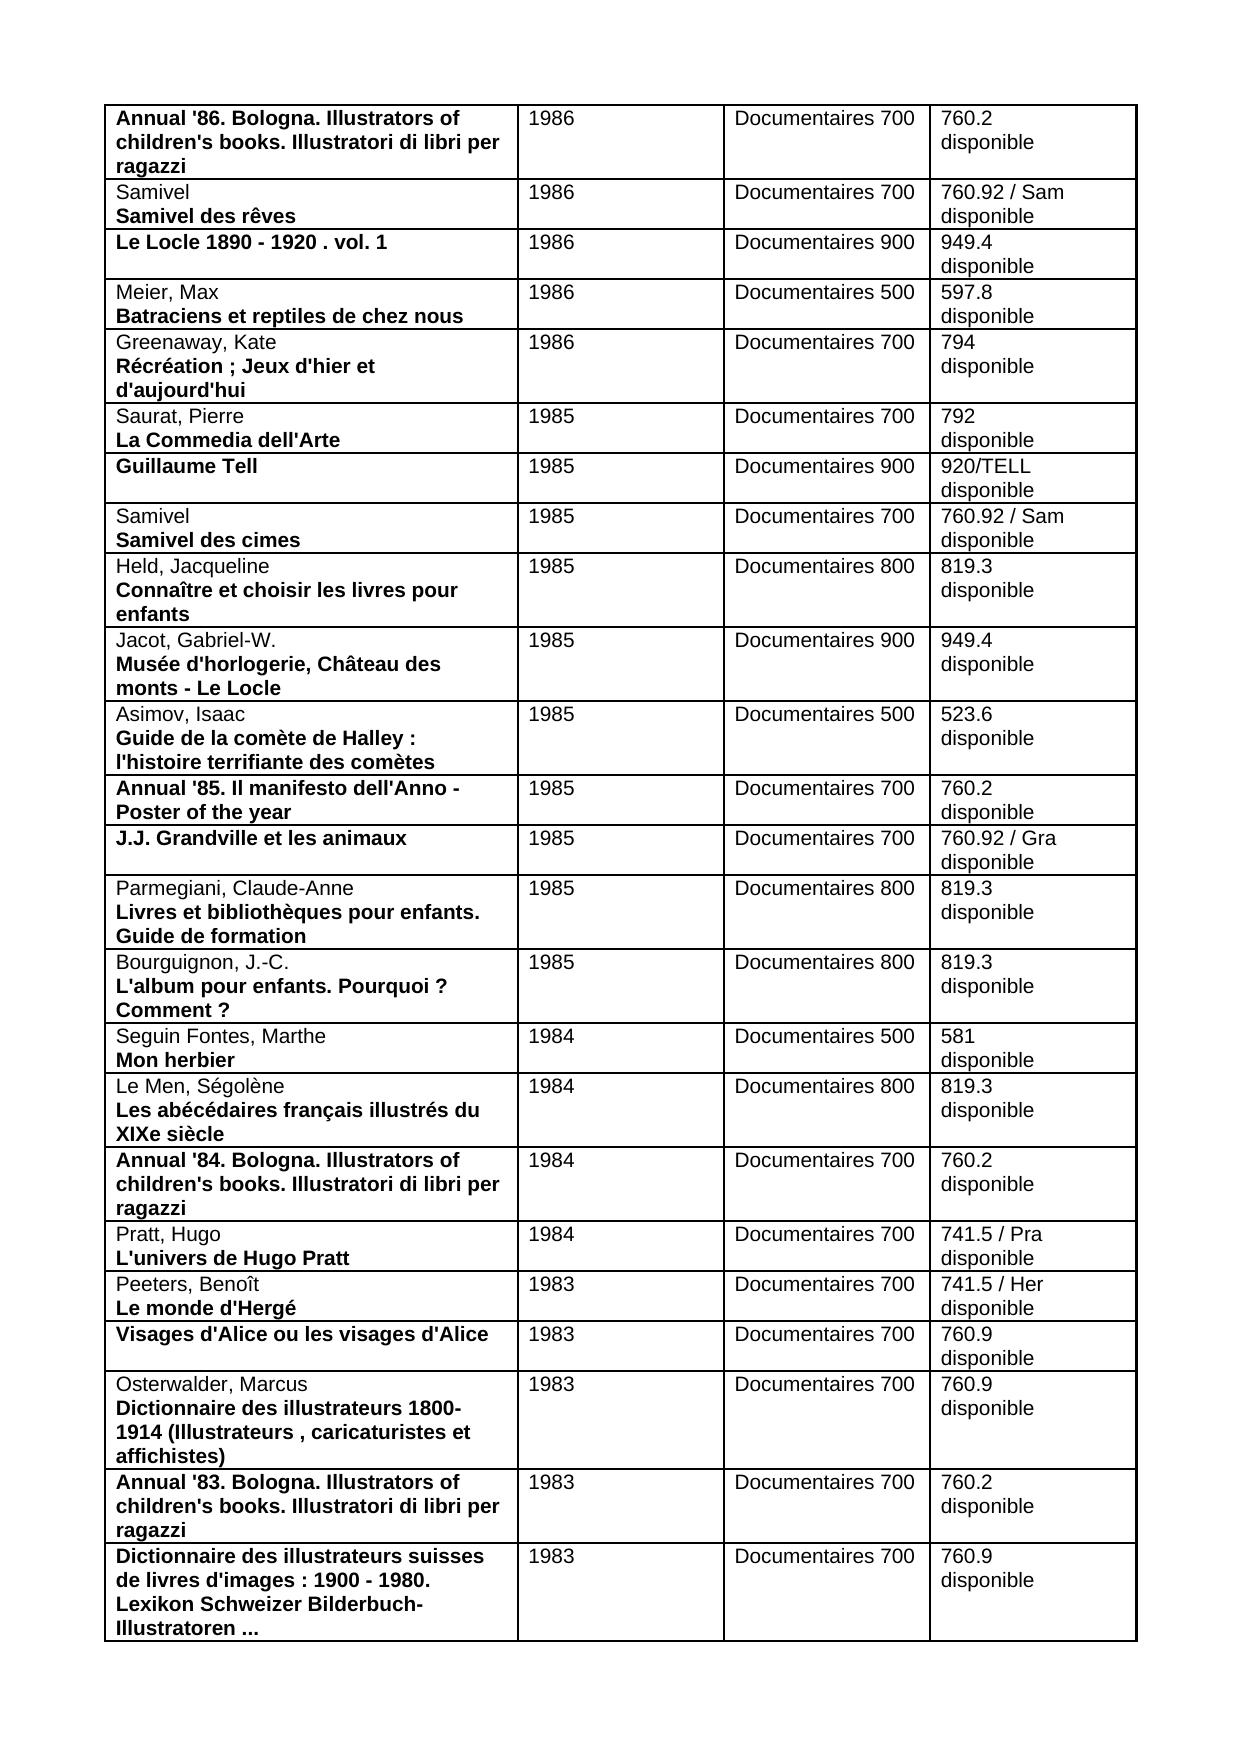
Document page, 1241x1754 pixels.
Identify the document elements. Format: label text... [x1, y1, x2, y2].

table_cell 819.3 disponible [931, 950, 1135, 1022]
table_cell 760.9 disponible [931, 1372, 1135, 1468]
table_cell 1983 [519, 1544, 723, 1639]
table_cell 1984 [519, 1222, 723, 1270]
table_cell 760.92 / Gra disponible [931, 826, 1135, 874]
table_cell 741.5 / Her disponible [931, 1272, 1135, 1320]
table_cell 741.5 / Pra disponible [931, 1222, 1135, 1270]
table_cell Documentaires 700 [725, 106, 929, 178]
table_cell Greenaway, Kate Récréation ; Jeux d'hier et d'aujourd'hui [106, 330, 517, 402]
table_cell 949.4 disponible [931, 230, 1135, 278]
table_cell 1985 [519, 826, 723, 874]
table_cell Visages d'Alice ou les visages d'Alice [106, 1322, 517, 1370]
table_cell Peeters, Benoît Le monde d'Hergé [106, 1272, 517, 1320]
table_cell Documentaires 900 [725, 454, 929, 502]
table_cell 819.3 disponible [931, 1074, 1135, 1146]
table_cell Documentaires 700 [725, 504, 929, 552]
table_cell 760.2 disponible [931, 776, 1135, 824]
table_cell 1985 [519, 776, 723, 824]
table_cell Parmegiani, Claude-Anne Livres et bibliothèques pour enfants. Guide de formation [106, 876, 517, 948]
table_cell Le Men, Ségolène Les abécédaires français illustrés du XIXe siècle [106, 1074, 517, 1146]
table_cell Documentaires 700 [725, 330, 929, 402]
table_cell Documentaires 700 [725, 1148, 929, 1220]
table_cell 1983 [519, 1470, 723, 1542]
table_cell Documentaires 500 [725, 702, 929, 774]
table_cell Jacot, Gabriel-W. Musée d'horlogerie, Château des monts - Le Locle [106, 628, 517, 700]
table_cell 1986 [519, 230, 723, 278]
table_cell 819.3 disponible [931, 876, 1135, 948]
table_cell 760.92 / Sam disponible [931, 180, 1135, 228]
table_cell Pratt, Hugo L'univers de Hugo Pratt [106, 1222, 517, 1270]
table_cell 1984 [519, 1148, 723, 1220]
table_cell Documentaires 700 [725, 1372, 929, 1468]
table_cell 1983 [519, 1322, 723, 1370]
table_cell Samivel Samivel des rêves [106, 180, 517, 228]
table_cell 1986 [519, 280, 723, 328]
table_cell Dictionnaire des illustrateurs suisses de livres d'images : 1900 - 1980. Lexikon Schweizer Bilderbuch-Illustratoren ... [106, 1544, 517, 1639]
table_cell Documentaires 700 [725, 1544, 929, 1639]
table_cell Documentaires 700 [725, 180, 929, 228]
table_cell Asimov, Isaac Guide de la comète de Halley : l'histoire terrifiante des comètes [106, 702, 517, 774]
table_cell Documentaires 500 [725, 280, 929, 328]
table_cell Bourguignon, J.-C. L'album pour enfants. Pourquoi ? Comment ? [106, 950, 517, 1022]
table_cell Saurat, Pierre La Commedia dell'Arte [106, 404, 517, 452]
table_cell 1985 [519, 628, 723, 700]
table_cell Documentaires 700 [725, 776, 929, 824]
table_cell Documentaires 800 [725, 950, 929, 1022]
table_cell Annual '83. Bologna. Illustrators of children's books. Illustratori di libri per ragazzi [106, 1470, 517, 1542]
table_cell Documentaires 700 [725, 1470, 929, 1542]
table_cell Annual '86. Bologna. Illustrators of children's books. Illustratori di libri per ragazzi [106, 106, 517, 178]
table_cell Le Locle 1890 - 1920 . vol. 1 [106, 230, 517, 278]
table_cell Documentaires 700 [725, 1322, 929, 1370]
table_cell 581 disponible [931, 1024, 1135, 1072]
table_cell Osterwalder, Marcus Dictionnaire des illustrateurs 1800-1914 (Illustrateurs , caricaturistes et affichistes) [106, 1372, 517, 1468]
table_cell Documentaires 800 [725, 876, 929, 948]
table_cell 1985 [519, 950, 723, 1022]
table_cell 949.4 disponible [931, 628, 1135, 700]
table_cell 1985 [519, 702, 723, 774]
table_cell 1986 [519, 330, 723, 402]
table_cell Meier, Max Batraciens et reptiles de chez nous [106, 280, 517, 328]
table_cell 760.2 disponible [931, 1470, 1135, 1542]
table_cell Guillaume Tell [106, 454, 517, 502]
table_cell Documentaires 700 [725, 1272, 929, 1320]
table_cell Held, Jacqueline Connaître et choisir les livres pour enfants [106, 554, 517, 626]
table_cell Documentaires 500 [725, 1024, 929, 1072]
table_cell 760.9 disponible [931, 1322, 1135, 1370]
table_cell Documentaires 700 [725, 1222, 929, 1270]
table_cell 1986 [519, 180, 723, 228]
table_cell 819.3 disponible [931, 554, 1135, 626]
table_cell 1985 [519, 404, 723, 452]
table_cell 1983 [519, 1272, 723, 1320]
table_cell Seguin Fontes, Marthe Mon herbier [106, 1024, 517, 1072]
table_cell J.J. Grandville et les animaux [106, 826, 517, 874]
table_cell 792 disponible [931, 404, 1135, 452]
table_cell 920/TELL disponible [931, 454, 1135, 502]
table_cell Documentaires 700 [725, 826, 929, 874]
table_cell 760.2 disponible [931, 1148, 1135, 1220]
table_cell Annual '85. Il manifesto dell'Anno - Poster of the year [106, 776, 517, 824]
table_cell 1984 [519, 1024, 723, 1072]
table_cell Documentaires 900 [725, 230, 929, 278]
table_cell Annual '84. Bologna. Illustrators of children's books. Illustratori di libri per ragazzi [106, 1148, 517, 1220]
table_cell Samivel Samivel des cimes [106, 504, 517, 552]
table_cell Documentaires 800 [725, 554, 929, 626]
table_cell 760.92 / Sam disponible [931, 504, 1135, 552]
table_cell 1986 [519, 106, 723, 178]
table_cell 760.2 disponible [931, 106, 1135, 178]
table_cell 523.6 disponible [931, 702, 1135, 774]
table_cell 760.9 disponible [931, 1544, 1135, 1639]
table_cell 1985 [519, 504, 723, 552]
table_cell Documentaires 900 [725, 628, 929, 700]
table_cell 1985 [519, 554, 723, 626]
table_cell 1985 [519, 876, 723, 948]
table_cell 1984 [519, 1074, 723, 1146]
table_cell 1983 [519, 1372, 723, 1468]
table_cell 597.8 disponible [931, 280, 1135, 328]
table_cell Documentaires 800 [725, 1074, 929, 1146]
table_cell Documentaires 700 [725, 404, 929, 452]
table_cell 1985 [519, 454, 723, 502]
table_cell 794 disponible [931, 330, 1135, 402]
